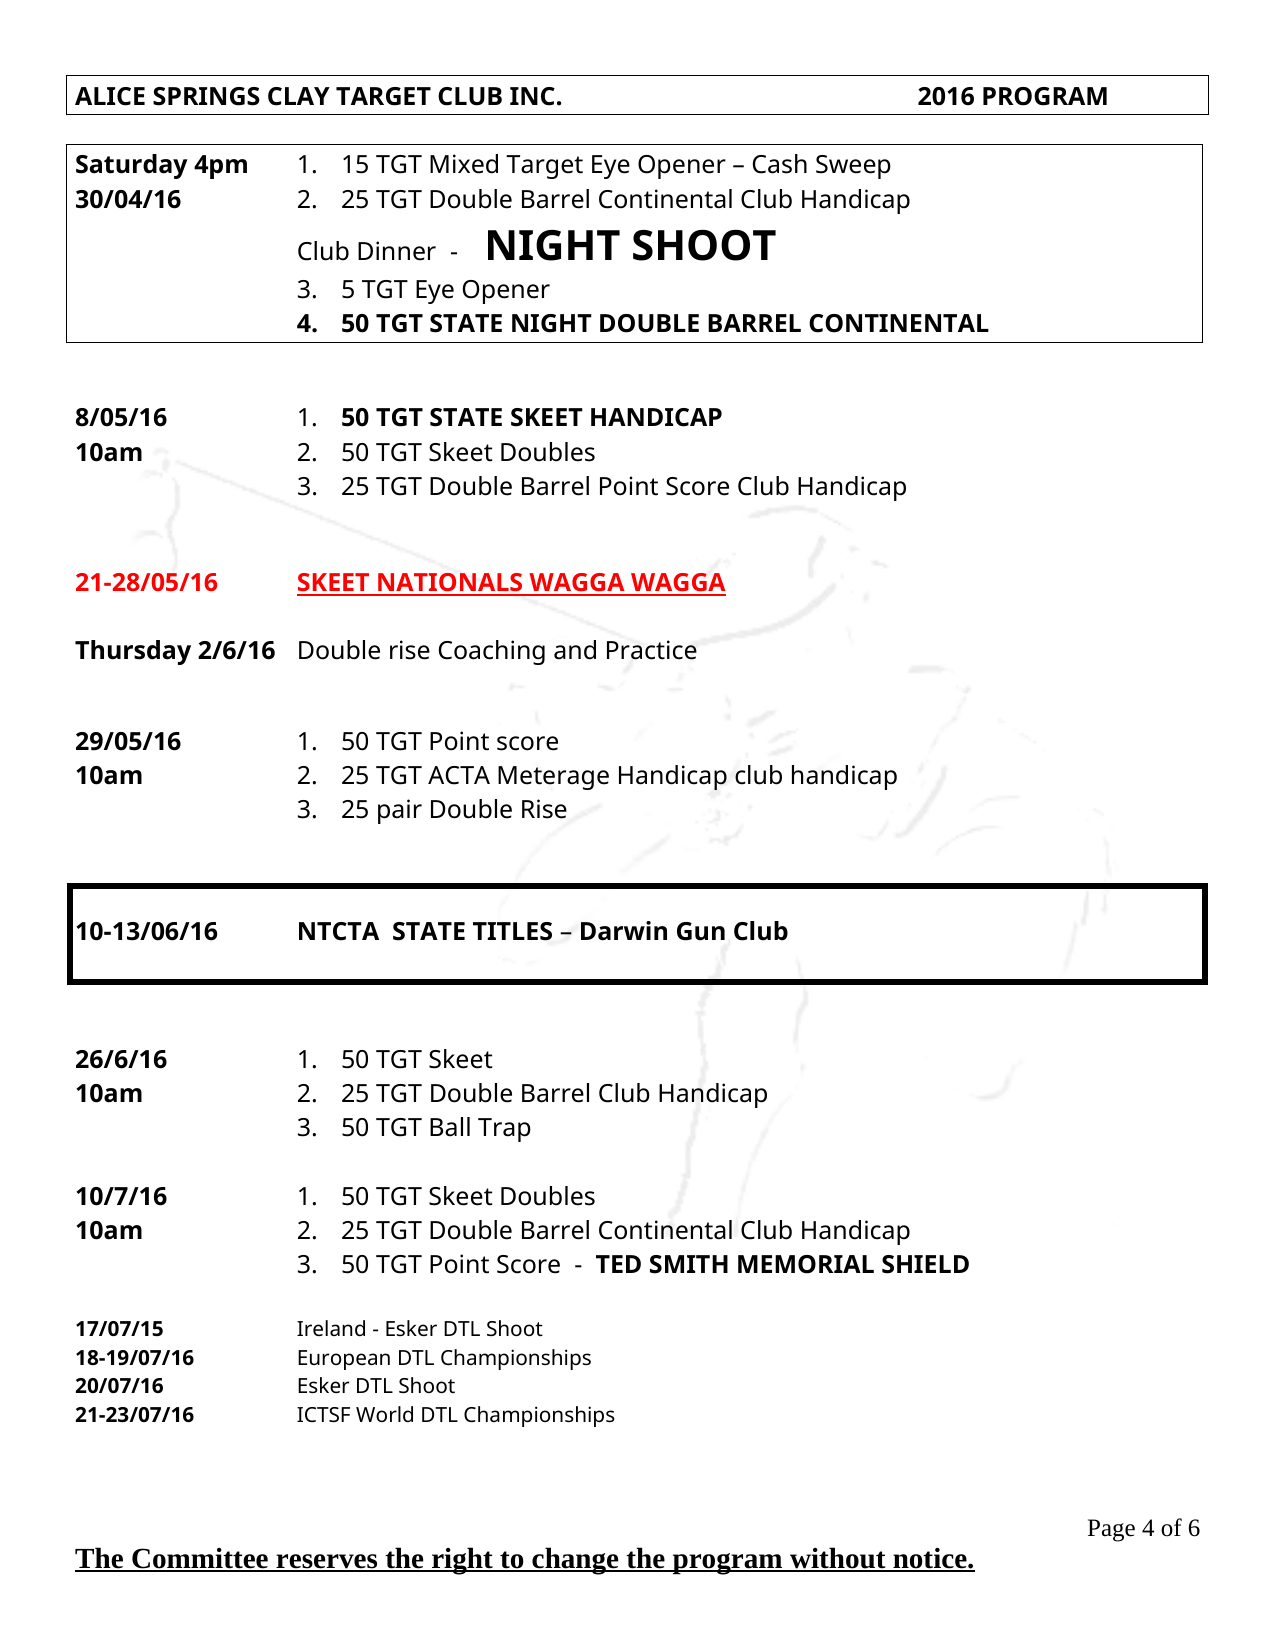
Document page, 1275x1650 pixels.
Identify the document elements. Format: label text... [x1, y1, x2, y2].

subtitle 3. 5 TGT Eye Opener [75, 272, 1200, 303]
text Saturday 4pm 1. 15 TGT Mixed Target Eye Opener – Cash Sweep [67, 145, 1202, 181]
text 30/04/16 2. 25 TGT Double Barrel Continental Club Handicap [75, 181, 1200, 215]
text 18-19/07/16 European DTL Championships [75, 1343, 1200, 1371]
text 3. 25 pair Double Rise [75, 792, 1200, 826]
text 10/7/16 1. 50 TGT Skeet Doubles [75, 1178, 1200, 1212]
text 20/07/16 Esker DTL Shoot [75, 1371, 1200, 1400]
text 21-23/07/16 ICTSF World DTL Championships [75, 1400, 1200, 1428]
text 21-28/05/16 SKEET NATIONALS WAGGA WAGGA [75, 565, 1200, 599]
text 10am 2. 25 TGT ACTA Meterage Handicap club handicap [75, 758, 1200, 792]
text 10am 2. 25 TGT Double Barrel Continental Club Handicap [75, 1212, 1200, 1246]
text 10-13/06/16 NTCTA STATE TITLES – Darwin Gun Club [75, 914, 1200, 948]
text Club Dinner - NIGHT SHOOT [75, 215, 1200, 272]
text Thursday 2/6/16 Double rise Coaching and Practice [75, 633, 1200, 667]
text 29/05/16 1. 50 TGT Point score [75, 724, 1200, 758]
text 26/6/16 1. 50 TGT Skeet [75, 1042, 1200, 1076]
text 17/07/15 Ireland - Esker DTL Shoot [75, 1314, 1200, 1343]
text 4. 50 TGT STATE NIGHT DOUBLE BARREL CONTINENTAL [67, 303, 1202, 342]
text 10am 2. 25 TGT Double Barrel Club Handicap [75, 1076, 1200, 1110]
text 10am 2. 50 TGT Skeet Doubles [75, 434, 1200, 468]
text 3. 50 TGT Ball Trap [75, 1110, 1200, 1144]
list 25 TGT Double Barrel Point Score Club Handicap [297, 468, 1200, 502]
text 8/05/16 1. 50 TGT STATE SKEET HANDICAP [75, 400, 1200, 434]
text 3. 50 TGT Point Score - TED SMITH MEMORIAL SHIELD [75, 1246, 1200, 1280]
